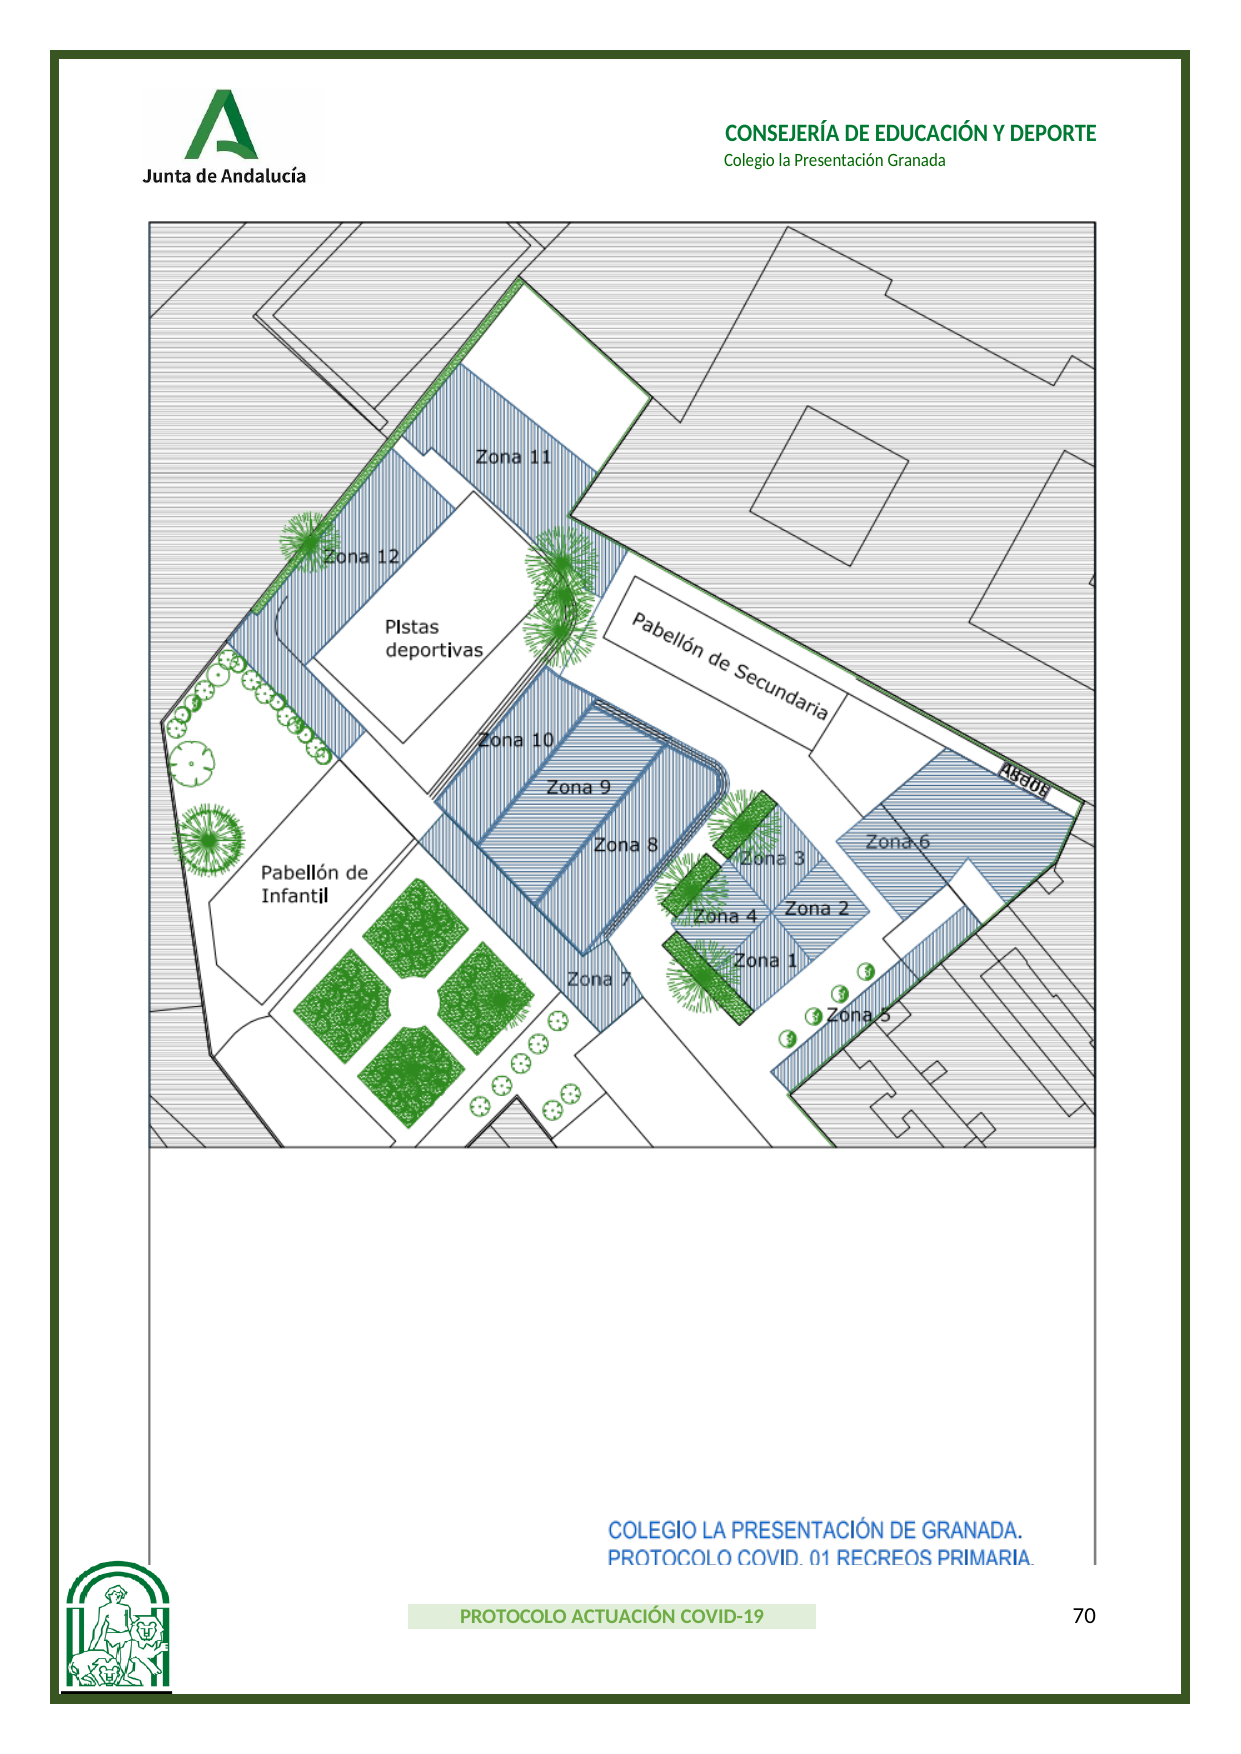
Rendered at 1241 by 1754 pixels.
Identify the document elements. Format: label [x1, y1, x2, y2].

picture [61, 1560, 173, 1694]
picture [141, 88, 327, 184]
